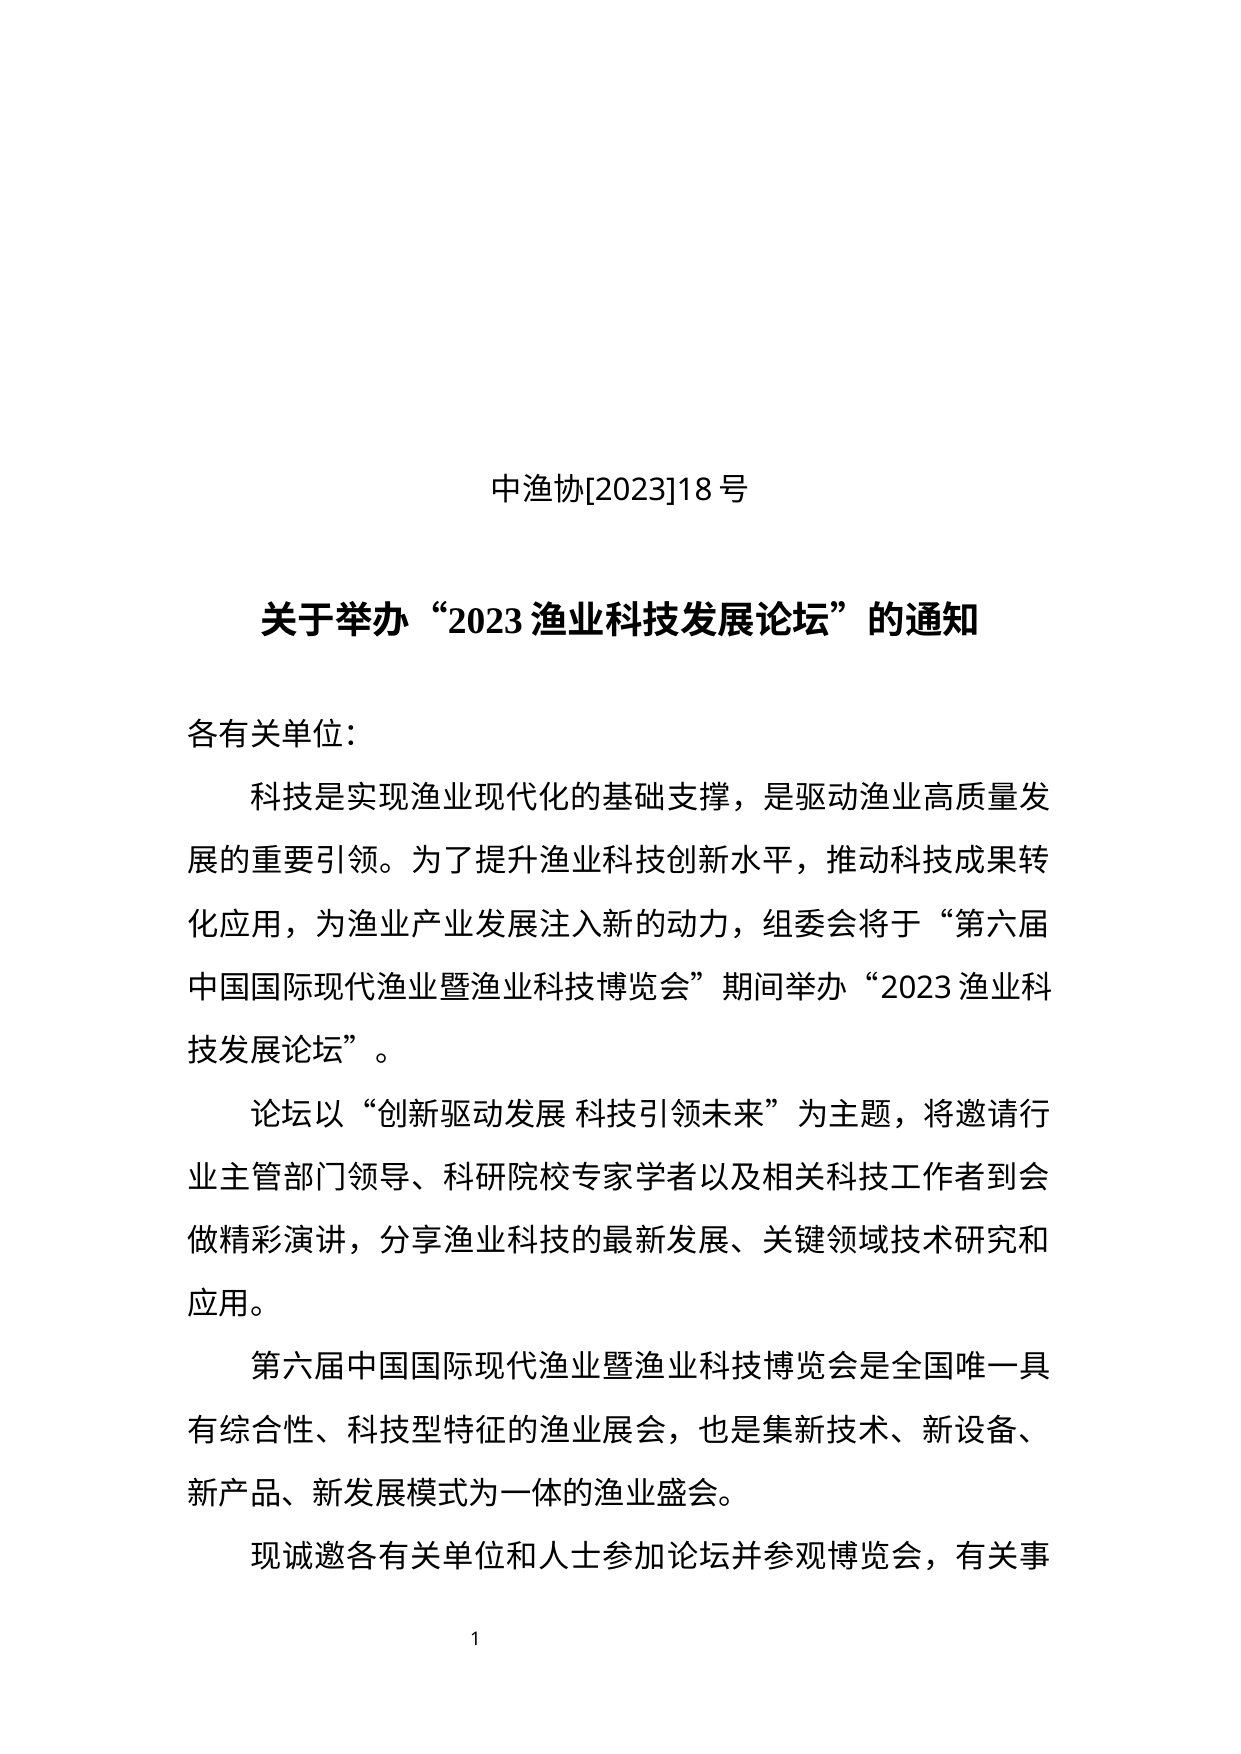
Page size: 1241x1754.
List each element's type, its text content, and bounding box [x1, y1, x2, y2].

text 论坛以“创新驱动发展 科技引领未来”为主题，将邀请行业主管部门领导、科研院校专家学者以及相关科技工作者到会做精彩演讲，分享渔业科技的最新发展、关键领域技术研究和应用。 [187, 1089, 1053, 1323]
text 关于举办“2023渔业科技发展论坛”的通知 [187, 584, 1053, 649]
text 中渔协[2023]18号 [187, 454, 1053, 519]
text 科技是实现渔业现代化的基础支撑，是驱动渔业高质量发展的重要引领。为了提升渔业科技创新水平，推动科技成果转化应用，为渔业产业发展注入新的动力，组委会将于“第六届中国国际现代渔业暨渔业科技博览会”期间举办“2023渔业科技发展论坛”。 [187, 772, 1053, 1071]
text 各有关单位： [187, 709, 1053, 754]
text 第六届中国国际现代渔业暨渔业科技博览会是全国唯一具有综合性、科技型特征的渔业展会，也是集新技术、新设备、新产品、新发展模式为一体的渔业盛会。 [187, 1342, 1053, 1513]
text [187, 1531, 1053, 1576]
